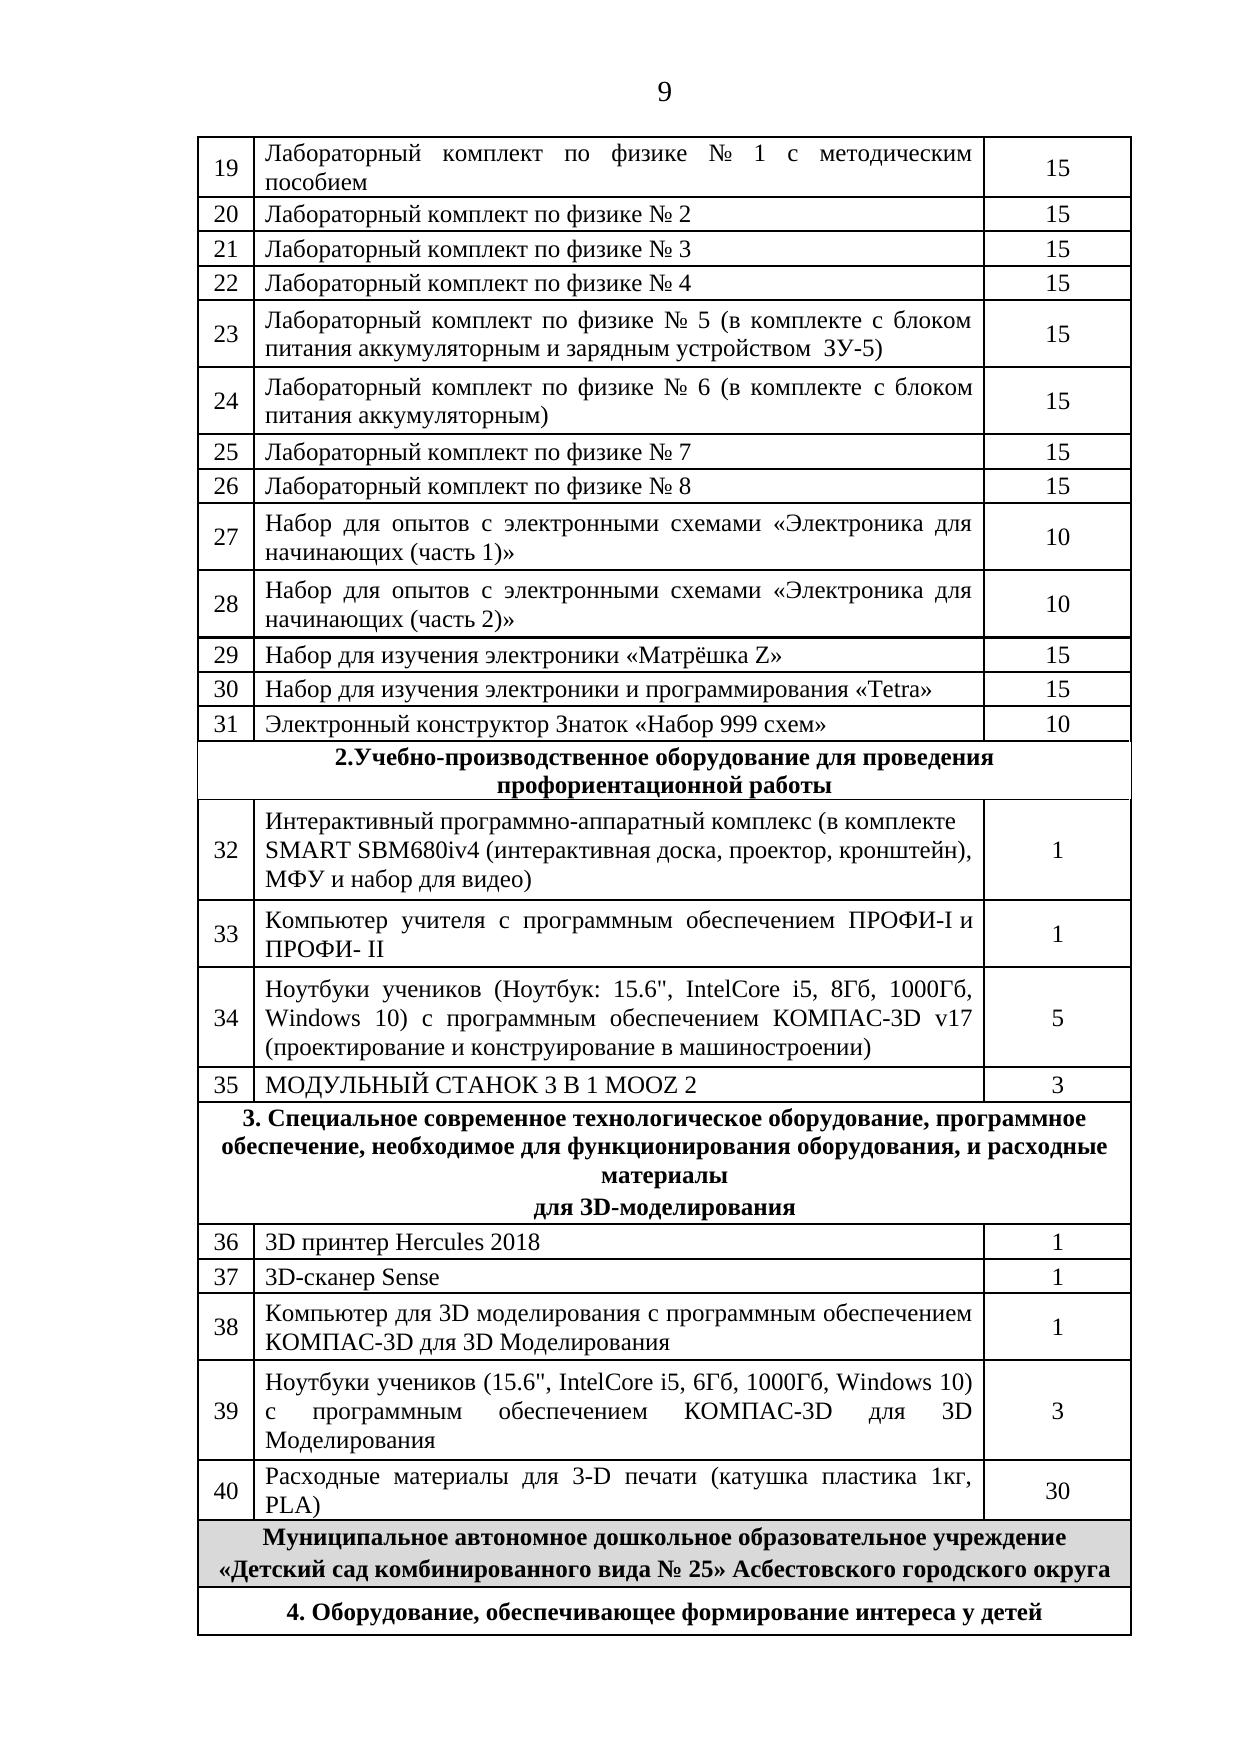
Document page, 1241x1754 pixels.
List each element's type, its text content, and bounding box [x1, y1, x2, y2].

table_cell Ноутбуки учеников (15.6", IntelCore i5, 6Гб, 1000Гб, Windows 10) с программным обеспечением КОМПАС-3D для 3D Моделирования [255, 1361, 983, 1459]
table_cell 15 [985, 639, 1130, 671]
table_cell 1 [985, 1225, 1130, 1258]
table_cell 10 [985, 571, 1130, 636]
table_cell 29 [199, 639, 253, 671]
table_cell 38 [199, 1294, 253, 1359]
table_cell 15 [985, 673, 1130, 705]
table_cell 15 [985, 368, 1130, 433]
table_cell 10 [985, 504, 1130, 569]
table_cell Лабораторный комплект по физике № 5 (в комплекте с блоком питания аккумуляторным и зарядным устройством ЗУ-5) [255, 301, 983, 366]
table_cell МОДУЛЬНЫЙ СТАНОК 3 В 1 MOOZ 2 [255, 1068, 983, 1101]
table_cell 15 [985, 301, 1130, 366]
table_cell 3D-сканер Sense [255, 1260, 983, 1292]
table_cell 30 [985, 1461, 1130, 1519]
table_cell 3. Специальное современное технологическое оборудование, программное обеспечение, необходимое для функционирования оборудования, и расходные материалы [199, 1103, 1130, 1189]
table_cell 15 [985, 232, 1130, 264]
table_cell 32 [199, 800, 253, 899]
table_cell 30 [199, 673, 253, 705]
table_cell «Детский сад комбинированного вида № 25» Асбестовского городского округа [199, 1552, 1130, 1586]
table_cell 19 [199, 138, 253, 196]
table_cell 40 [199, 1461, 253, 1519]
table_cell Набор для изучения электроники «Матрёшка Z» [255, 639, 983, 671]
table_cell 2.Учебно-производственное оборудование для проведения профориентационной работы [198, 740, 1131, 799]
table_cell 1 [985, 799, 1130, 899]
table_cell 26 [199, 470, 253, 502]
table_cell Интерактивный программно-аппаратный комплекс (в комплекте SMART SBM680iv4 (интерактивная доска, проектор, кронштейн), МФУ и набор для видео) [255, 800, 983, 899]
table_cell 31 [199, 707, 253, 739]
table_cell 28 [199, 571, 253, 636]
table_cell 25 [199, 435, 253, 468]
table_cell Компьютер для 3D моделирования с программным обеспечением КОМПАС-3D для 3D Моделирования [255, 1294, 983, 1359]
table_cell Набор для опытов с электронными схемами «Электроника для начинающих (часть 1)» [255, 504, 983, 569]
table_cell 15 [985, 470, 1130, 502]
table_cell 35 [199, 1068, 253, 1101]
table_cell 24 [199, 368, 253, 433]
table_cell 34 [199, 968, 253, 1066]
table_cell Лабораторный комплект по физике № 4 [255, 267, 983, 299]
table_cell 10 [985, 707, 1130, 739]
table_cell 3 [985, 1068, 1130, 1101]
table_cell Набор для опытов с электронными схемами «Электроника для начинающих (часть 2)» [255, 571, 983, 636]
table_cell 21 [199, 232, 253, 264]
table_cell 23 [199, 301, 253, 366]
table_cell 27 [199, 504, 253, 569]
table_cell для ЗD-моделирования [199, 1189, 1130, 1223]
table_cell Лабораторный комплект по физике № 8 [255, 470, 983, 502]
table_cell 36 [199, 1225, 253, 1258]
table_cell Ноутбуки учеников (Ноутбук: 15.6", IntelCore i5, 8Гб, 1000Гб, Windows 10) с программным обеспечением КОМПАС-3D v17 (проектирование и конструирование в машиностроении) [255, 968, 983, 1066]
table_cell Лабораторный комплект по физике № 2 [255, 198, 983, 230]
table_cell 3 [985, 1361, 1130, 1459]
table_cell Расходные материалы для 3-D печати (катушка пластика 1кг, PLA) [255, 1461, 983, 1519]
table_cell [199, 1588, 1130, 1634]
table_cell Электронный конструктор Знаток «Набор 999 схем» [255, 707, 983, 739]
table_cell 37 [199, 1260, 253, 1292]
table_cell Лабораторный комплект по физике № 7 [255, 435, 983, 468]
table_cell Компьютер учителя с программным обеспечением ПРОФИ-I и ПРОФИ- II [255, 901, 983, 966]
table_cell 15 [985, 138, 1130, 196]
table_cell 1 [985, 901, 1130, 966]
table_cell 15 [985, 435, 1130, 468]
table_cell Набор для изучения электроники и программирования «Tetra» [255, 673, 983, 705]
table_cell Муниципальное автономное дошкольное образовательное учреждение [199, 1521, 1130, 1552]
table_cell 33 [199, 901, 253, 966]
table_cell Лабораторный комплект по физике № 3 [255, 232, 983, 264]
table_cell 3D принтер Hercules 2018 [255, 1225, 983, 1258]
table_cell Лабораторный комплект по физике № 6 (в комплекте с блоком питания аккумуляторным) [255, 368, 983, 433]
table_cell 1 [985, 1260, 1130, 1292]
table_cell 20 [199, 198, 253, 230]
table_cell 22 [199, 267, 253, 299]
table_cell 15 [985, 267, 1130, 299]
table_cell 1 [985, 1294, 1130, 1359]
table_cell 39 [199, 1361, 253, 1459]
table_cell 15 [985, 198, 1130, 230]
table_cell Лабораторный комплект по физике № 1 с методическим пособием [255, 138, 983, 196]
table_cell 5 [985, 968, 1130, 1066]
